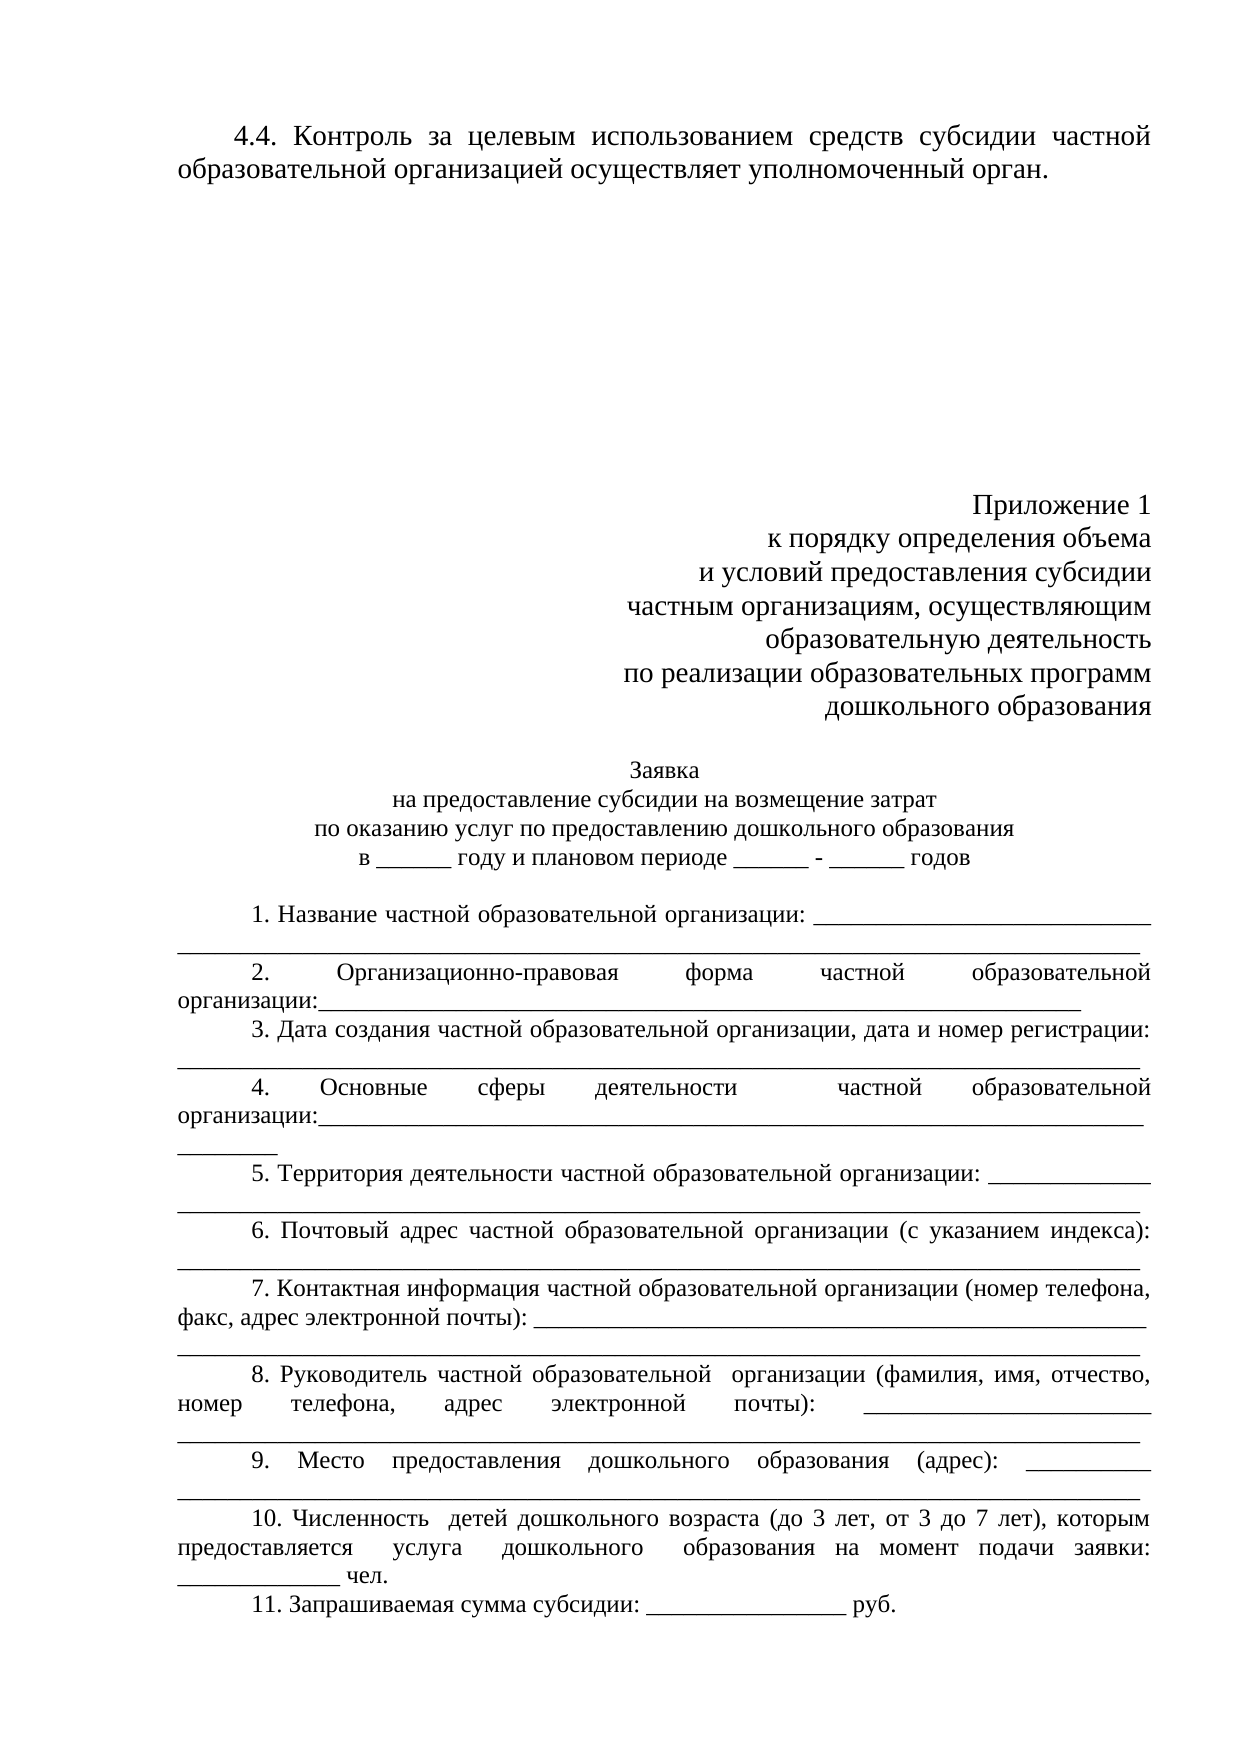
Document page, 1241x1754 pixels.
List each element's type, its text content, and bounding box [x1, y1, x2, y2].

text 4.4. Контроль за целевым использованием средств субсидии частной образовательной организацией осуществляет уполномоченный орган. [177, 118, 1152, 185]
text и условий предоставления субсидии [177, 554, 1152, 588]
text Приложение 1 [177, 487, 1152, 521]
text 6. Почтовый адрес частной образовательной организации (с указанием индекса): _____________________________________________________________________________ [177, 1215, 1152, 1273]
text 1. Название частной образовательной организации: ___________________________ _____________________________________________________________________________ [177, 899, 1152, 957]
text _____________________________________________________________________________ [177, 1330, 1152, 1359]
text Заявка [177, 755, 1152, 784]
text в ______ году и плановом периоде ______ - ______ годов [177, 842, 1152, 870]
text на предоставление субсидии на возмещение затрат [177, 784, 1152, 813]
text 3. Дата создания частной образовательной организации, дата и номер регистрации: _____________________________________________________________________________ [177, 1014, 1152, 1072]
text по оказанию услуг по предоставлению дошкольного образования [177, 813, 1152, 842]
text 7. Контактная информация частной образовательной организации (номер телефона, факс, адрес электронной почты): _________________________________________________ [177, 1273, 1152, 1330]
text 11. Запрашиваемая сумма субсидии: ________________ руб. [177, 1589, 1152, 1618]
text 8. Руководитель частной образовательной организации (фамилия, имя, отчество, номер телефона, адрес электронной почты): _______________________ _____________________________________________________________________________ [177, 1359, 1152, 1445]
text дошкольного образования [177, 688, 1152, 722]
text 4. Основные сферы деятельности частной образовательной организации:__________________________________________________________________________ [177, 1072, 1152, 1158]
text к порядку определения объема [177, 521, 1152, 554]
text 10. Численность детей дошкольного возраста (до 3 лет, от 3 до 7 лет), которым предоставляется услуга дошкольного образования на момент подачи заявки: _____________ чел. [177, 1503, 1152, 1589]
text 2. Организационно-правовая форма частной образовательной организации:_____________________________________________________________ [177, 957, 1152, 1014]
text по реализации образовательных программ [177, 655, 1152, 688]
text 9. Место предоставления дошкольного образования (адрес): __________ _____________________________________________________________________________ [177, 1445, 1152, 1503]
text 5. Территория деятельности частной образовательной организации: _____________ _____________________________________________________________________________ [177, 1158, 1152, 1215]
text частным организациям, осуществляющим [177, 588, 1152, 621]
text образовательную деятельность [177, 621, 1152, 655]
